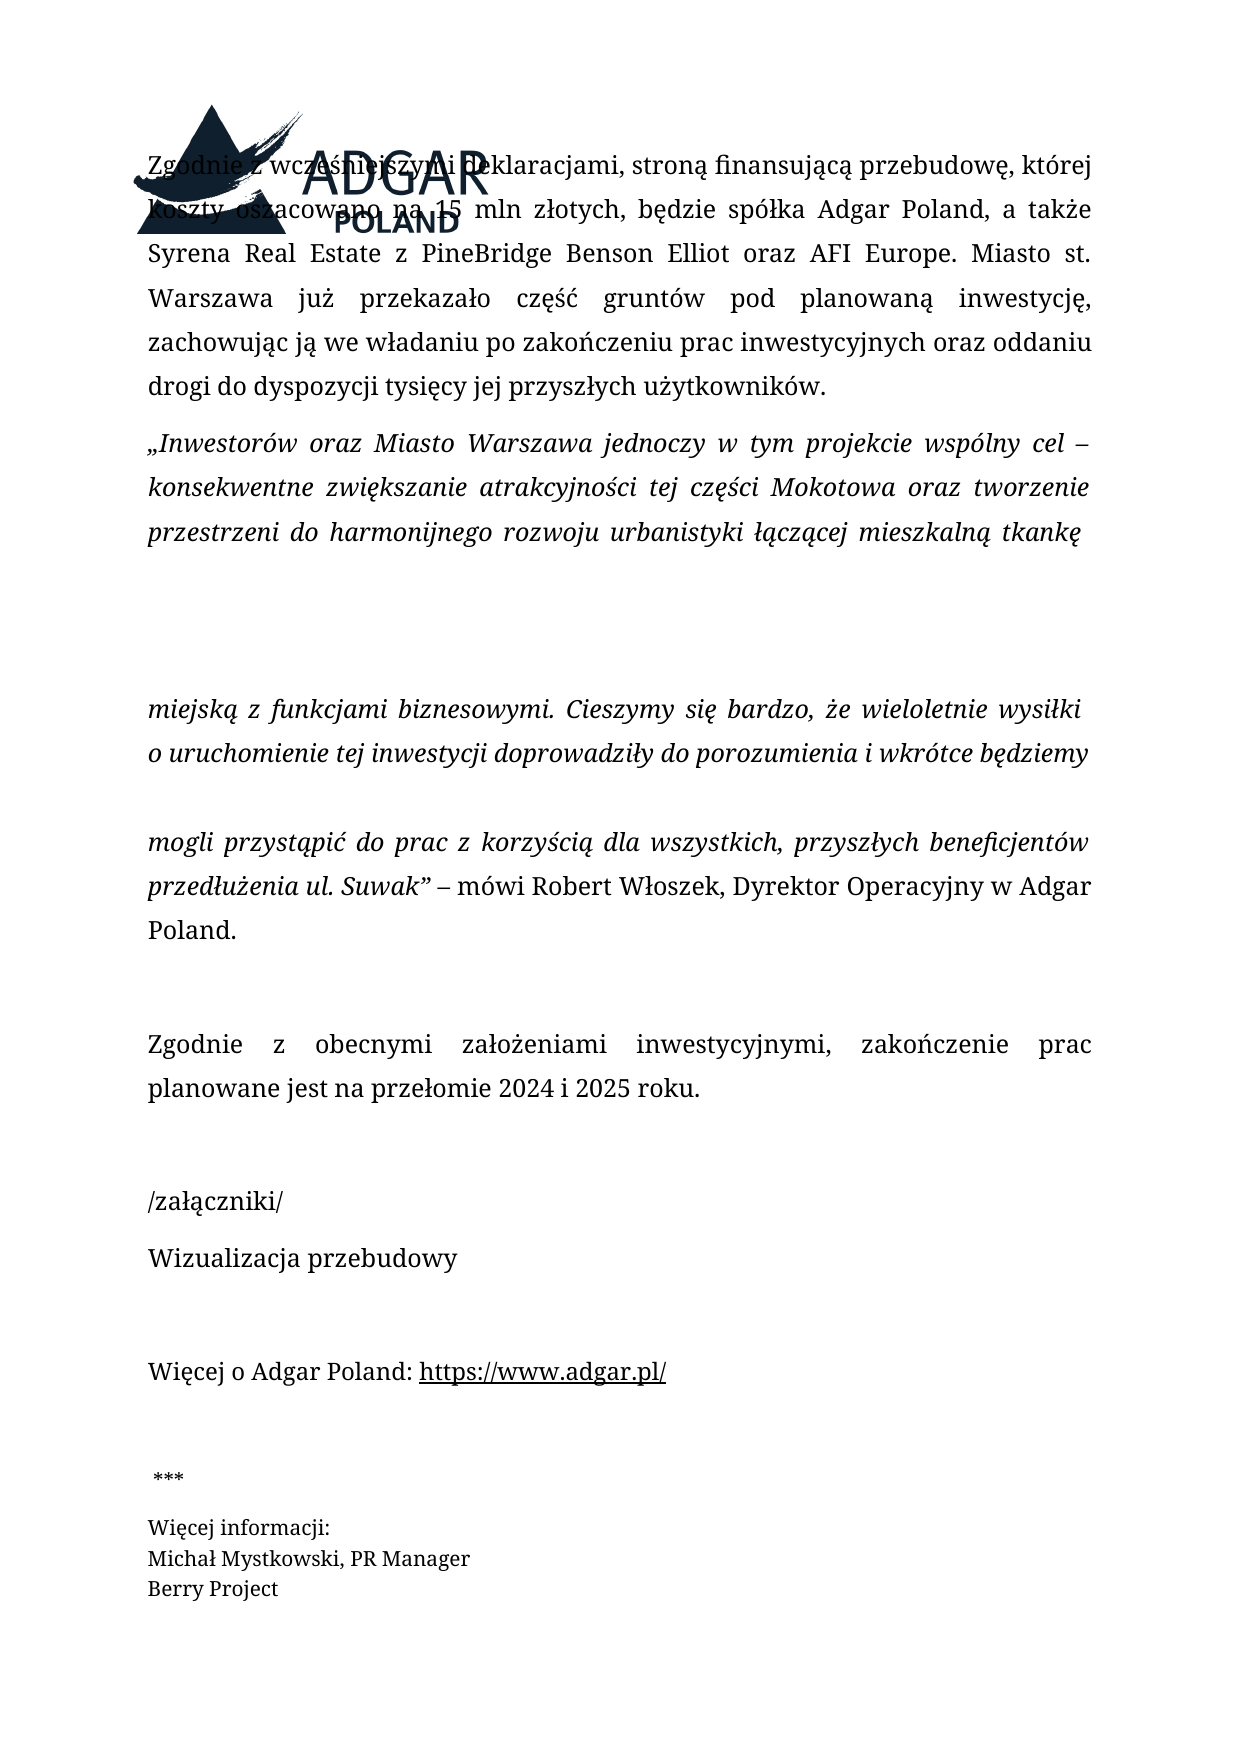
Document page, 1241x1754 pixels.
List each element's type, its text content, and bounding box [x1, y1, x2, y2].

text „Inwestorów oraz Miasto Warszawa jednoczy w tym projekcie wspólny cel – konsekwentne zwiększanie atrakcyjności tej części Mokotowa oraz tworzenie przestrzeni do harmonijnego rozwoju urbanistyki łączącej mieszkalną tkankę miejską z funkcjami biznesowymi. Cieszymy się bardzo, że wieloletnie wysiłki o uruchomienie tej inwestycji doprowadziły do porozumienia i wkrótce będziemy mogli przystąpić do prac z korzyścią dla wszystkich, przyszłych beneficjentów przedłużenia ul. Suwak” – mówi Robert Włoszek, Dyrektor Operacyjny w Adgar Poland. [148, 426, 1093, 947]
text Berry Project [147, 1574, 1093, 1603]
text Zgodnie z obecnymi założeniami inwestycyjnymi, zakończenie prac planowane jest na przełomie 2024 i 2025 roku. [148, 1026, 1093, 1104]
text Więcej informacji: [147, 1513, 1093, 1542]
text /załączniki/ [148, 1184, 1093, 1218]
text Zgodnie z wcześniejszymi deklaracjami, stroną finansującą przebudowę, której koszty oszacowano na 15 mln złotych, będzie spółka Adgar Poland, a także Syrena Real Estate z PineBridge Benson Elliot oraz AFI Europe. Miasto st. Warszawa już przekazało część gruntów pod planowaną inwestycję, zachowując ją we władaniu po zakończeniu prac inwestycyjnych oraz oddaniu drogi do dyspozycji tysięcy jej przyszłych użytkowników. [148, 148, 1093, 403]
text *** [147, 1466, 1093, 1494]
text Michał Mystkowski, PR Manager [147, 1544, 1093, 1572]
text Więcej o Adgar Poland: https://www.adgar.pl/ [148, 1354, 1093, 1387]
text Wizualizacja przebudowy [148, 1241, 1093, 1275]
picture [70, 41, 552, 297]
